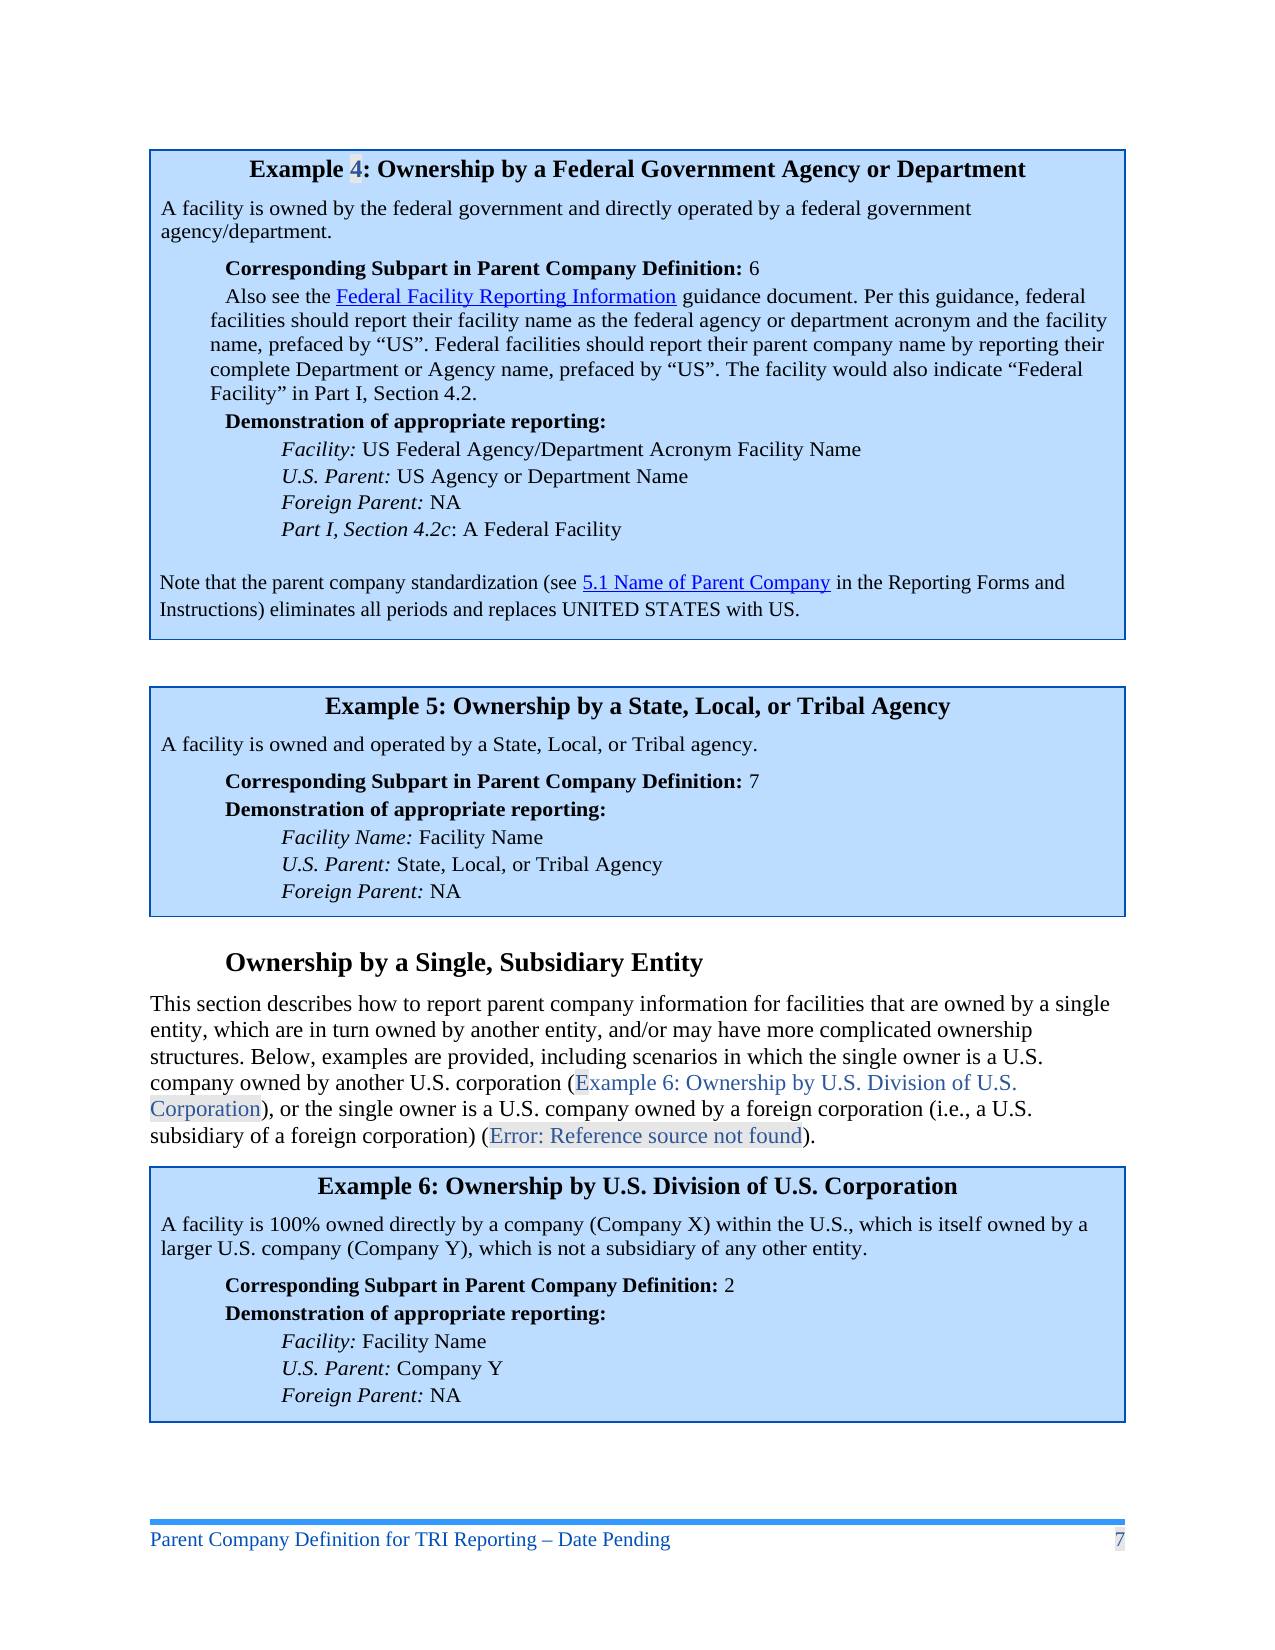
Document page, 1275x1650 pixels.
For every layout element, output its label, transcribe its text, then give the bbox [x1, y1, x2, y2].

subtitle Ownership by a Single, Subsidiary Entity [150, 946, 1125, 977]
